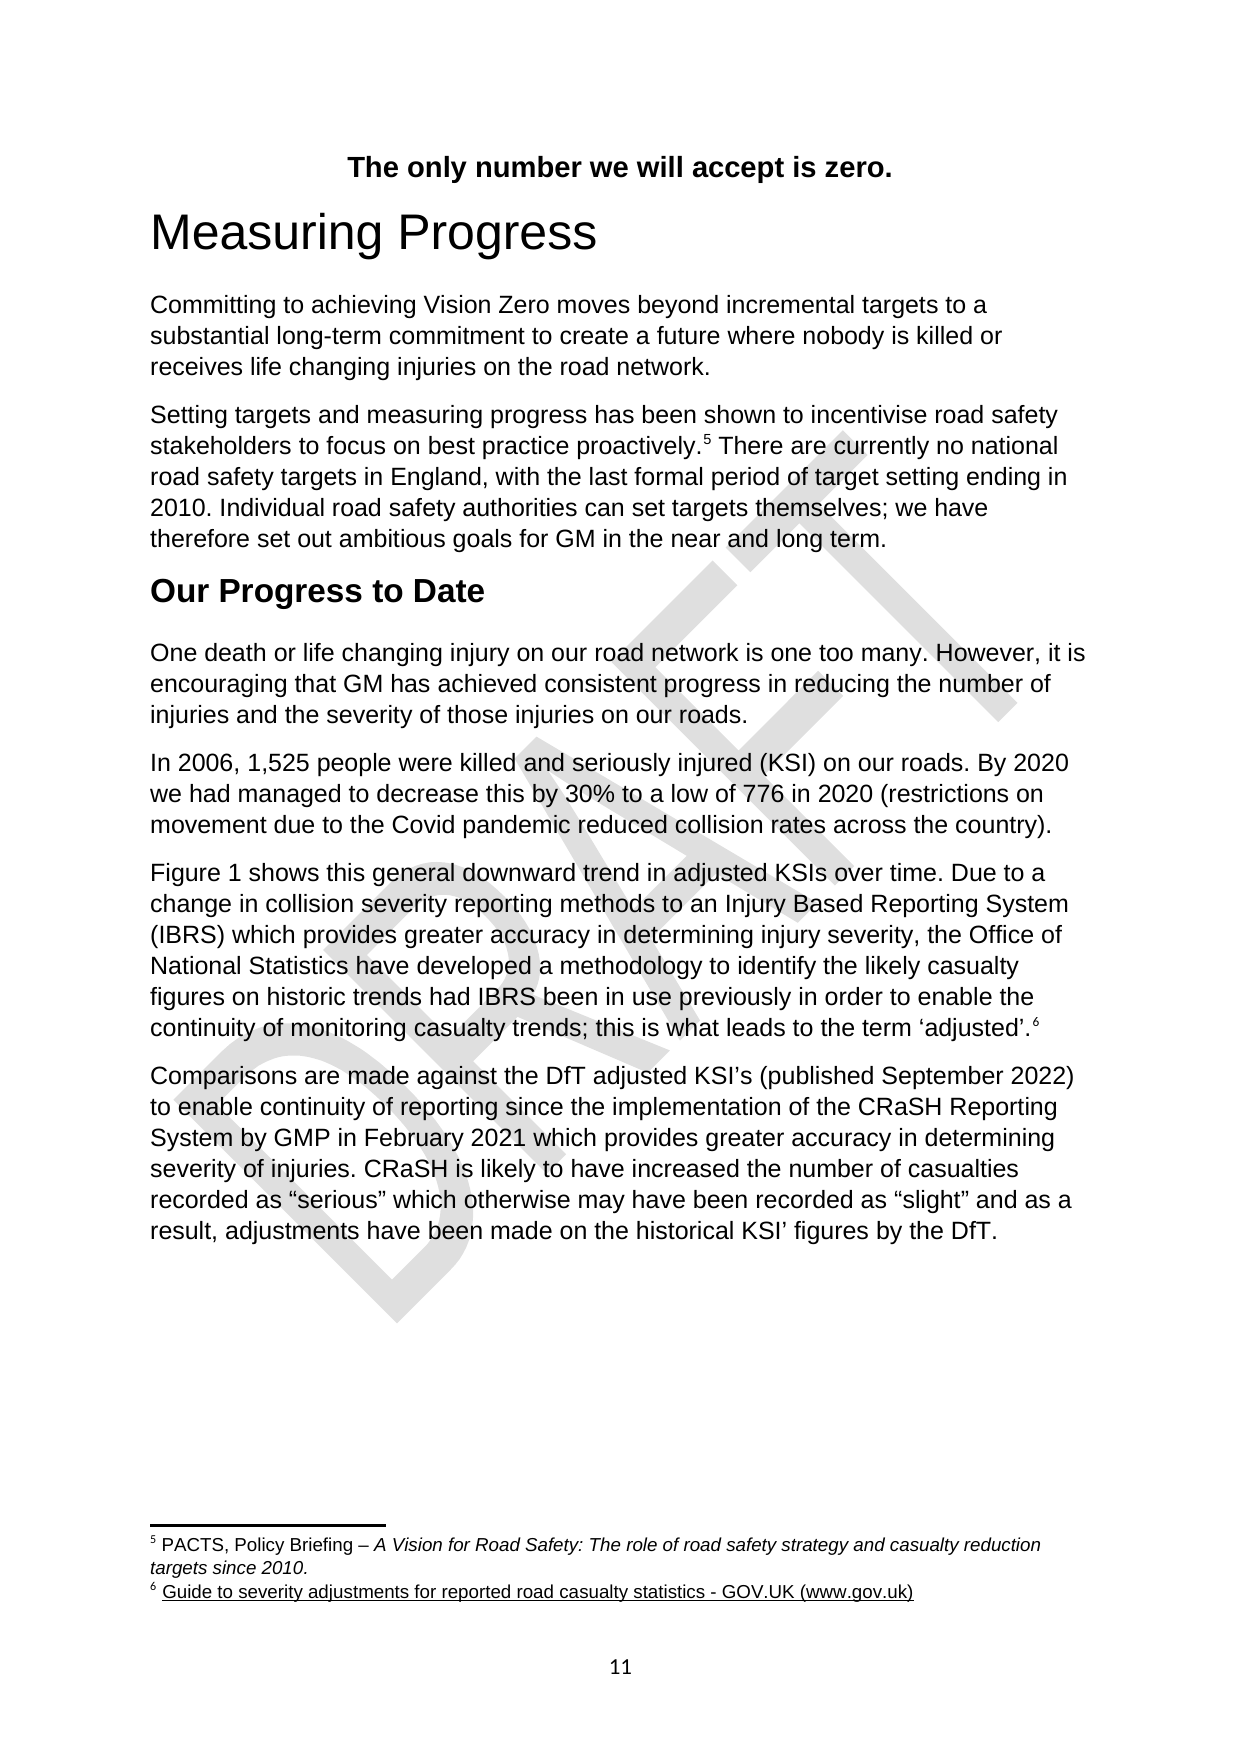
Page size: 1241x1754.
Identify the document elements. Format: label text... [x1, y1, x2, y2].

text The only number we will accept is zero. [150, 150, 1090, 183]
text In 2006, 1,525 people were killed and seriously injured (KSI) on our roads. By 2020 we had managed to decrease this by 30% to a low of 776 in 2020 (restrictions on movement due to the Covid pandemic reduced collision rates across the country). [150, 748, 1090, 839]
text Figure 1 shows this general downward trend in adjusted KSIs over time. Due to a change in collision severity reporting methods to an Injury Based Reporting System (IBRS) which provides greater accuracy in determining injury severity, the Office of National Statistics have developed a methodology to identify the likely casualty figures on historic trends had IBRS been in use previously in order to enable the continuity of monitoring casualty trends; this is what leads to the term ‘adjusted’. [150, 858, 1090, 1042]
subtitle Measuring Progress [150, 203, 1090, 260]
text Setting targets and measuring progress has been shown to incentivise road safety stakeholders to focus on best practice proactively. There are currently no national road safety targets in England, with the last formal period of target setting ending in 2010. Individual road safety authorities can set targets themselves; we have therefore set out ambitious goals for GM in the near and long term. [150, 400, 1090, 553]
text Committing to achieving Vision Zero moves beyond incremental targets to a substantial long-term commitment to create a future where nobody is killed or receives life changing injuries on the road network. [150, 290, 1090, 381]
text Comparisons are made against the DfT adjusted KSI’s (published September 2022) to enable continuity of reporting since the implementation of the CRaSH Reporting System by GMP in February 2021 which provides greater accuracy in determining severity of injuries. CRaSH is likely to have increased the number of casualties recorded as “serious” which otherwise may have been recorded as “slight” and as a result, adjustments have been made on the historical KSI’ figures by the DfT. [150, 1061, 1090, 1245]
subtitle Our Progress to Date [150, 572, 1090, 610]
text One death or life changing injury on our road network is one too many. However, it is encouraging that GM has achieved consistent progress in reducing the number of injuries and the severity of those injuries on our roads. [150, 638, 1090, 729]
